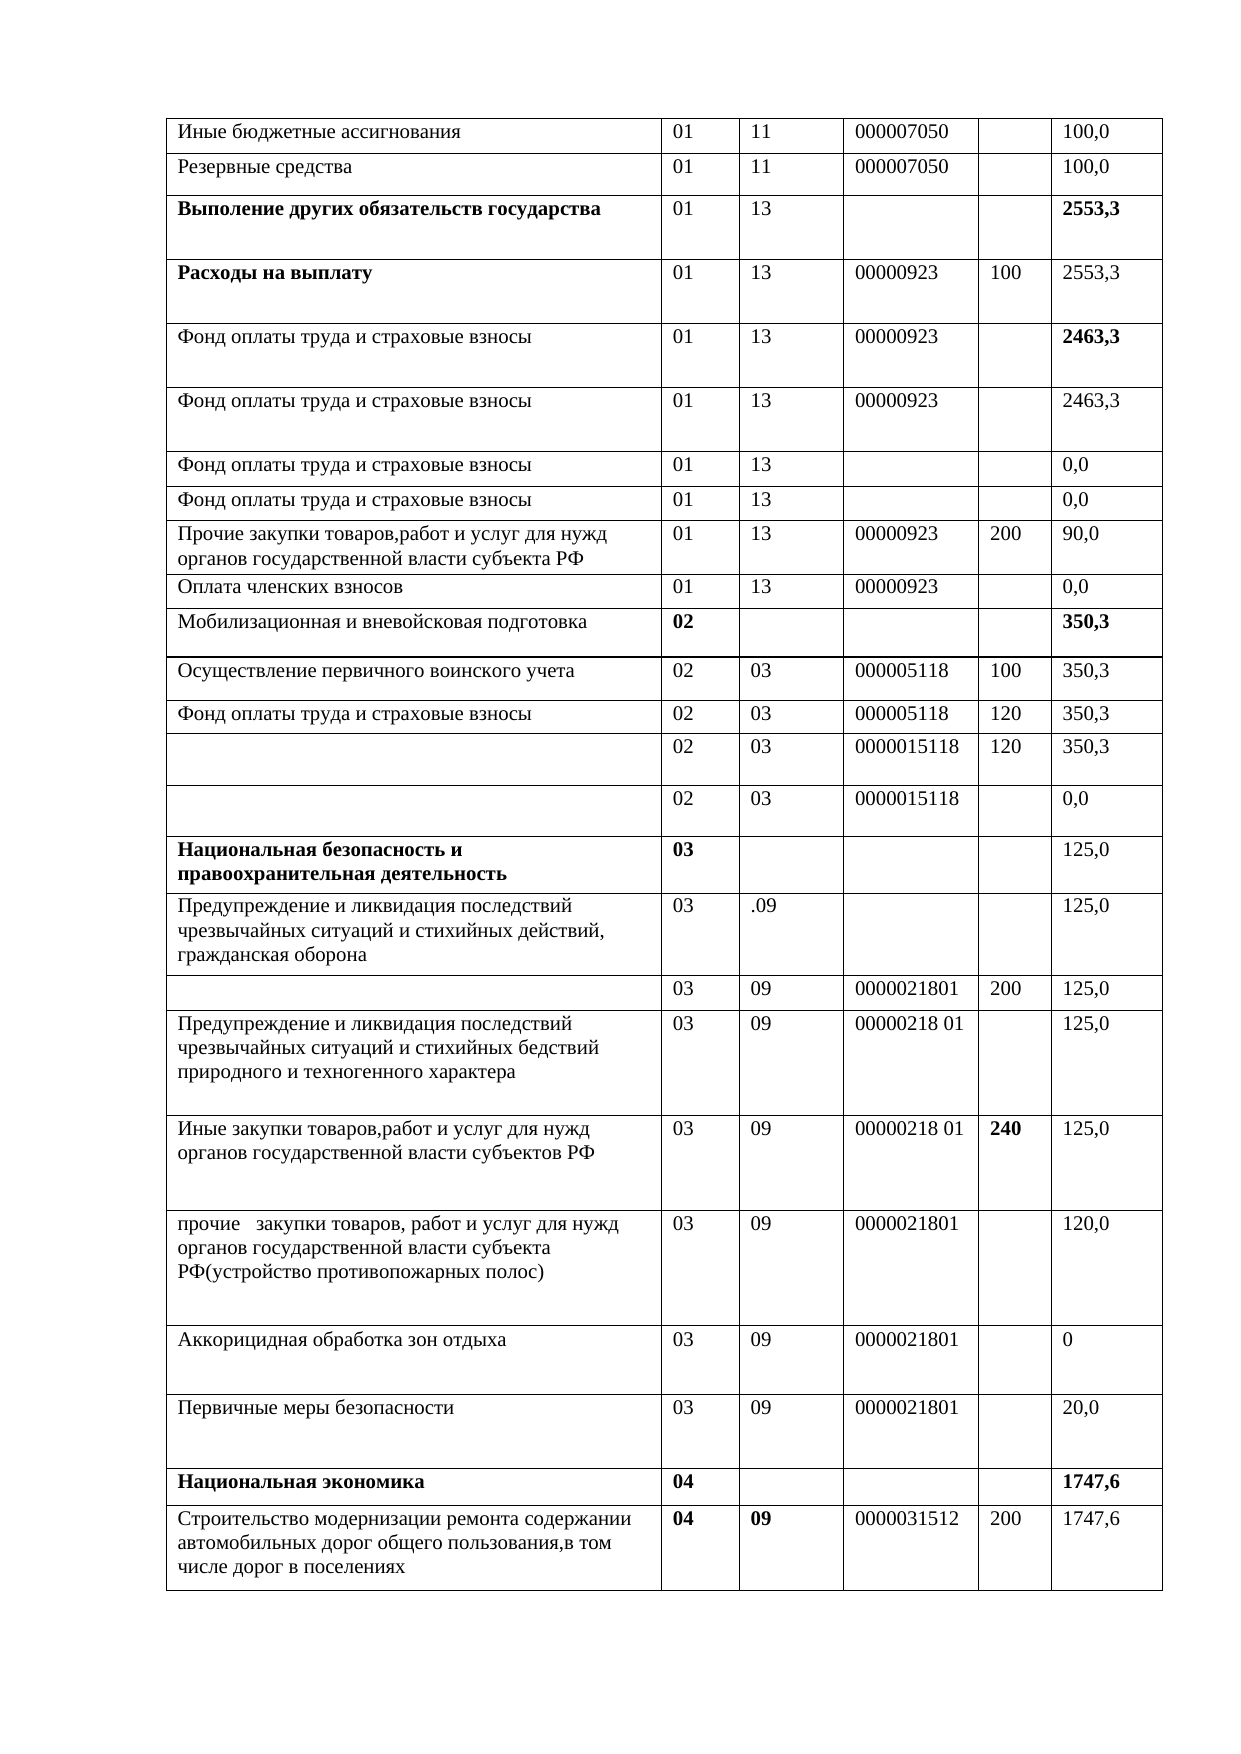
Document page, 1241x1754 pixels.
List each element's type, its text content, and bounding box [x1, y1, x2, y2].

table_cell 13 [740, 521, 843, 573]
table_cell 03 [740, 701, 843, 733]
table_cell 000007050 [844, 119, 978, 153]
table_cell Аккорицидная обработка зон отдыха [167, 1326, 661, 1394]
table_cell Предупреждение и ликвидация последствий чрезвычайных ситуаций и стихийных действий, гражданская оборона [167, 894, 661, 975]
table_cell 125,0 [1052, 976, 1162, 1010]
table_cell Оплата членских взносов [167, 575, 661, 608]
table_cell [979, 154, 1051, 195]
table_cell Предупреждение и ликвидация последствий чрезвычайных ситуаций и стихийных бедствий природного и техногенного характера [167, 1011, 661, 1114]
table_cell 09 [740, 1326, 843, 1394]
table_cell [740, 609, 843, 656]
table_cell 000007050 [844, 154, 978, 195]
table_cell 02 [662, 786, 739, 836]
table_cell [979, 324, 1051, 387]
table_cell 13 [740, 575, 843, 608]
table_cell 13 [740, 452, 843, 486]
table_cell 00000923 [844, 521, 978, 573]
table_cell 09 [740, 1506, 843, 1589]
table_cell Мобилизационная и вневойсковая подготовка [167, 609, 661, 656]
table_cell 13 [740, 260, 843, 323]
table_cell 100 [979, 260, 1051, 323]
table_cell 03 [740, 658, 843, 700]
table_cell 1747,6 [1052, 1506, 1162, 1589]
table_cell 13 [740, 324, 843, 387]
table_cell 90,0 [1052, 521, 1162, 573]
table_cell 0000021801 [844, 976, 978, 1010]
table_cell 20,0 [1052, 1395, 1162, 1468]
table_cell [740, 1469, 843, 1505]
table_cell 03 [740, 786, 843, 836]
table_cell 03 [662, 1116, 739, 1210]
table_cell [167, 786, 661, 836]
table_cell 01 [662, 521, 739, 573]
table_cell [979, 452, 1051, 486]
table_cell 03 [662, 976, 739, 1010]
table_cell 125,0 [1052, 837, 1162, 892]
table_cell 0,0 [1052, 452, 1162, 486]
table_cell 350,3 [1052, 658, 1162, 700]
table_cell 03 [662, 1011, 739, 1114]
table_cell 01 [662, 388, 739, 451]
table_cell 0000021801 [844, 1326, 978, 1394]
table_cell 03 [662, 1395, 739, 1468]
table_cell 02 [662, 658, 739, 700]
table_cell [844, 609, 978, 656]
table_cell 09 [740, 1011, 843, 1114]
table_cell Резервные средства [167, 154, 661, 195]
table_cell Фонд оплаты труда и страховые взносы [167, 324, 661, 387]
table_cell 0 [1052, 1326, 1162, 1394]
table_cell [844, 894, 978, 975]
table_cell 01 [662, 487, 739, 520]
table_cell Осуществление первичного воинского учета [167, 658, 661, 700]
table_cell 0000015118 [844, 786, 978, 836]
table_cell Иные закупки товаров,работ и услуг для нужд органов государственной власти субъектов РФ [167, 1116, 661, 1210]
table_cell 09 [740, 976, 843, 1010]
table_cell 125,0 [1052, 894, 1162, 975]
table_cell 01 [662, 119, 739, 153]
table_cell 0000021801 [844, 1395, 978, 1468]
table_cell 1747,6 [1052, 1469, 1162, 1505]
table_cell [979, 1211, 1051, 1325]
table_cell [979, 1011, 1051, 1114]
table_cell 09 [740, 1116, 843, 1210]
table_cell Иные бюджетные ассигнования [167, 119, 661, 153]
table_cell [844, 196, 978, 259]
table_cell 0,0 [1052, 575, 1162, 608]
table_cell 350,3 [1052, 701, 1162, 733]
table_cell [979, 1395, 1051, 1468]
table_cell 09 [740, 1395, 843, 1468]
table_cell 240 [979, 1116, 1051, 1210]
table_cell 000005118 [844, 701, 978, 733]
table_cell 00000923 [844, 260, 978, 323]
table_cell [979, 1469, 1051, 1505]
table_cell 04 [662, 1506, 739, 1589]
table_cell 13 [740, 388, 843, 451]
table_cell 01 [662, 324, 739, 387]
table_cell [740, 837, 843, 892]
table_cell [167, 734, 661, 784]
table_cell [979, 609, 1051, 656]
table_cell [979, 786, 1051, 836]
table_cell .09 [740, 894, 843, 975]
table_cell Национальная безопасность и правоохранительная деятельность [167, 837, 661, 892]
table_cell [844, 487, 978, 520]
table_cell 02 [662, 734, 739, 784]
table_cell [979, 196, 1051, 259]
table_cell 01 [662, 154, 739, 195]
table_cell 00000923 [844, 388, 978, 451]
table_cell 01 [662, 452, 739, 486]
table_cell 120,0 [1052, 1211, 1162, 1325]
table_cell Первичные меры безопасности [167, 1395, 661, 1468]
table_cell 13 [740, 196, 843, 259]
table_cell 200 [979, 521, 1051, 573]
table_cell 02 [662, 701, 739, 733]
table_cell 01 [662, 260, 739, 323]
table_cell [979, 388, 1051, 451]
table_cell 00000218 01 [844, 1011, 978, 1114]
table_cell 0000031512 [844, 1506, 978, 1589]
table_cell [979, 837, 1051, 892]
table_cell 00000218 01 [844, 1116, 978, 1210]
table_cell Выполение других обязательств государства [167, 196, 661, 259]
table_cell 000005118 [844, 658, 978, 700]
table_cell 00000923 [844, 324, 978, 387]
table_cell 11 [740, 119, 843, 153]
table_cell [979, 487, 1051, 520]
table_cell [979, 894, 1051, 975]
table_cell 01 [662, 196, 739, 259]
table_cell 100,0 [1052, 119, 1162, 153]
table_cell 01 [662, 575, 739, 608]
table_cell 00000923 [844, 575, 978, 608]
table_cell 13 [740, 487, 843, 520]
table_cell 100 [979, 658, 1051, 700]
table_cell Расходы на выплату [167, 260, 661, 323]
table_cell 0,0 [1052, 487, 1162, 520]
table_cell 03 [662, 837, 739, 892]
table_cell 09 [740, 1211, 843, 1325]
table_cell 120 [979, 734, 1051, 784]
table_cell Фонд оплаты труда и страховые взносы [167, 487, 661, 520]
table_cell 125,0 [1052, 1116, 1162, 1210]
table_cell 100,0 [1052, 154, 1162, 195]
table_cell 03 [662, 1326, 739, 1394]
table_cell Фонд оплаты труда и страховые взносы [167, 701, 661, 733]
table_cell 0,0 [1052, 786, 1162, 836]
table_cell 0000015118 [844, 734, 978, 784]
table_cell [979, 119, 1051, 153]
table_cell 2553,3 [1052, 196, 1162, 259]
table_cell 0000021801 [844, 1211, 978, 1325]
table_cell Фонд оплаты труда и страховые взносы [167, 388, 661, 451]
table_cell 200 [979, 976, 1051, 1010]
table_cell 200 [979, 1506, 1051, 1589]
table_cell Строительство модернизации ремонта содержании автомобильных дорог общего пользования,в том числе дорог в поселениях [167, 1506, 661, 1589]
table_cell 125,0 [1052, 1011, 1162, 1114]
table_cell 04 [662, 1469, 739, 1505]
table_cell 02 [662, 609, 739, 656]
table_cell Фонд оплаты труда и страховые взносы [167, 452, 661, 486]
table_cell 03 [740, 734, 843, 784]
table_cell [979, 575, 1051, 608]
table_cell 350,3 [1052, 734, 1162, 784]
table_cell 2463,3 [1052, 324, 1162, 387]
table_cell 120 [979, 701, 1051, 733]
table_cell [167, 976, 661, 1010]
table_cell 2463,3 [1052, 388, 1162, 451]
table_cell [979, 1326, 1051, 1394]
table_cell Национальная экономика [167, 1469, 661, 1505]
table_cell 11 [740, 154, 843, 195]
table_cell 2553,3 [1052, 260, 1162, 323]
table_cell [844, 1469, 978, 1505]
table_cell [844, 837, 978, 892]
table_cell [844, 452, 978, 486]
table_cell Прочие закупки товаров,работ и услуг для нужд органов государственной власти субъекта РФ [167, 521, 661, 573]
table_cell 350,3 [1052, 609, 1162, 656]
table_cell прочие закупки товаров, работ и услуг для нужд органов государственной власти субъекта РФ(устройство противопожарных полос) [167, 1211, 661, 1325]
table_cell 03 [662, 894, 739, 975]
table_cell 03 [662, 1211, 739, 1325]
